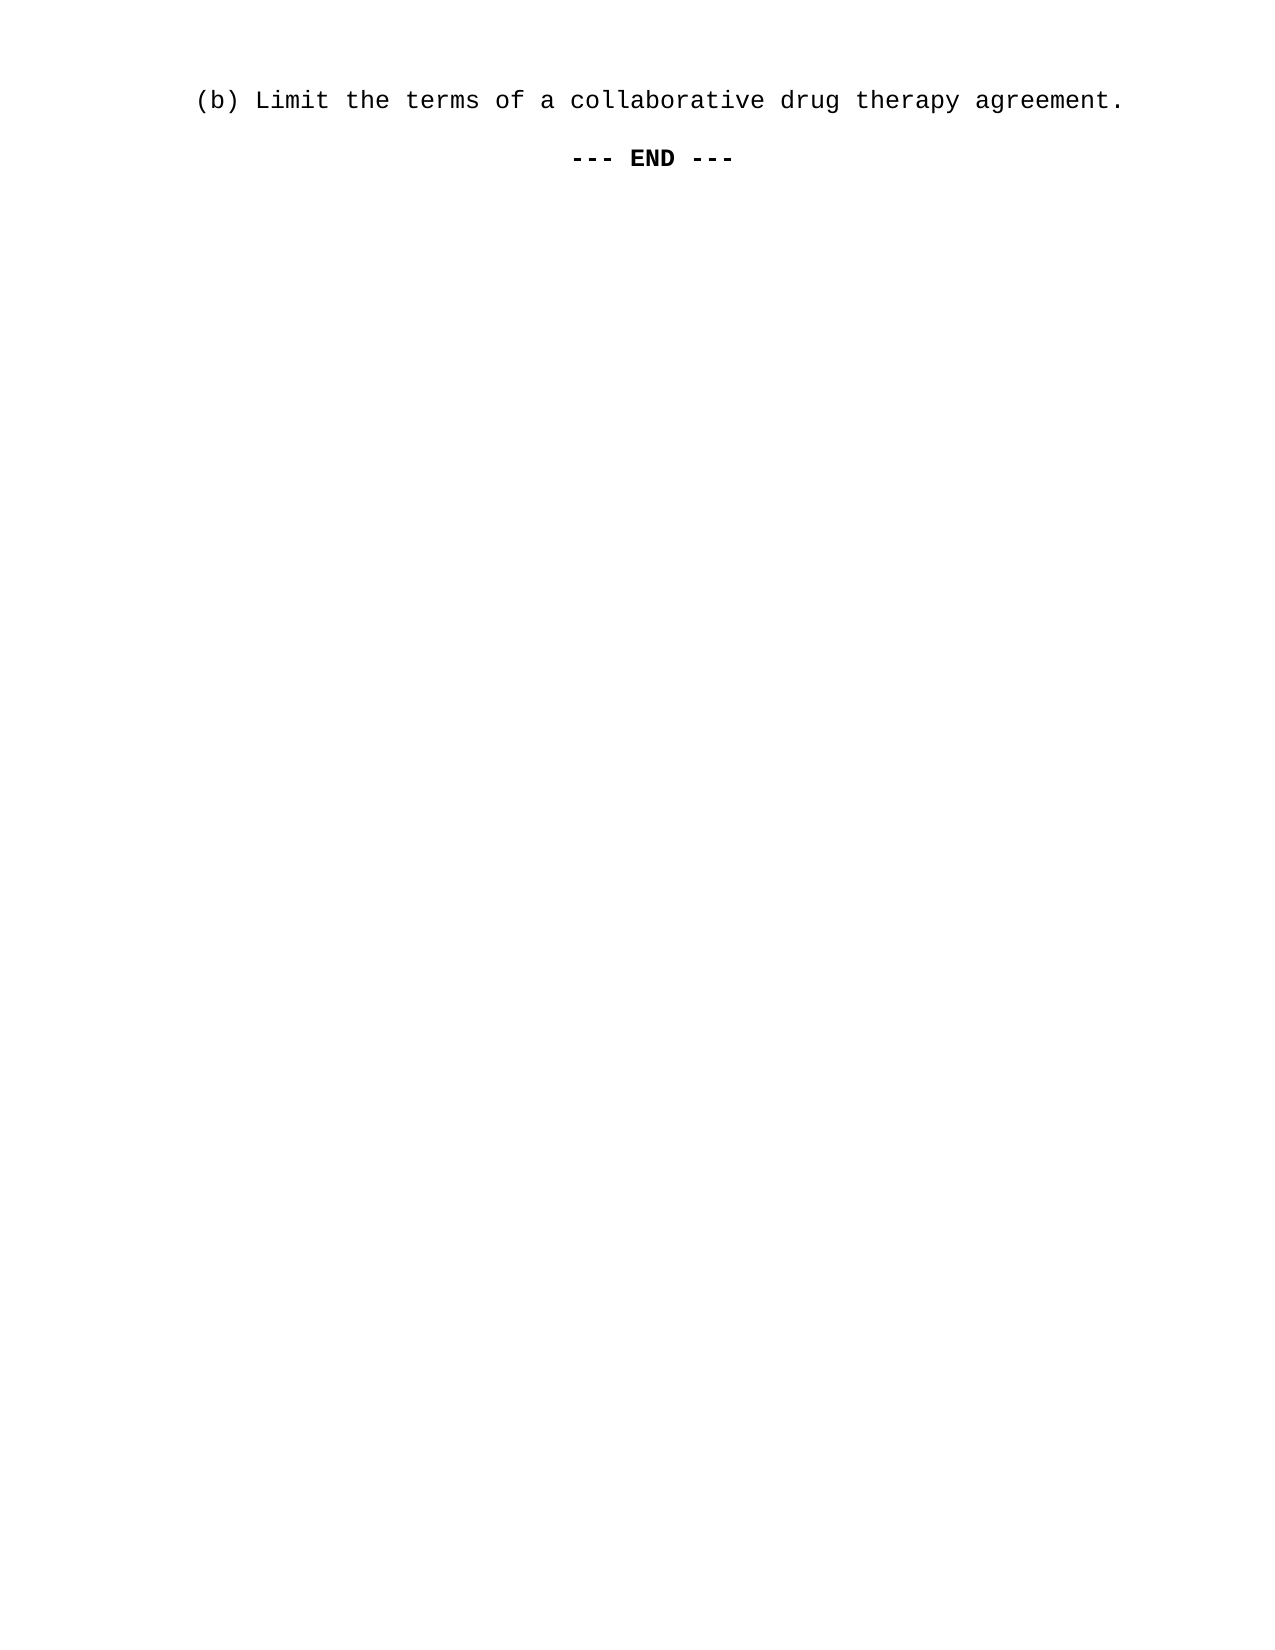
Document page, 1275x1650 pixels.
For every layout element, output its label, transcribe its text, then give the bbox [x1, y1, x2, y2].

text (b) Limit the terms of a collaborative drug therapy agreement. [135, 75, 1170, 117]
text --- END --- [135, 146, 1170, 174]
